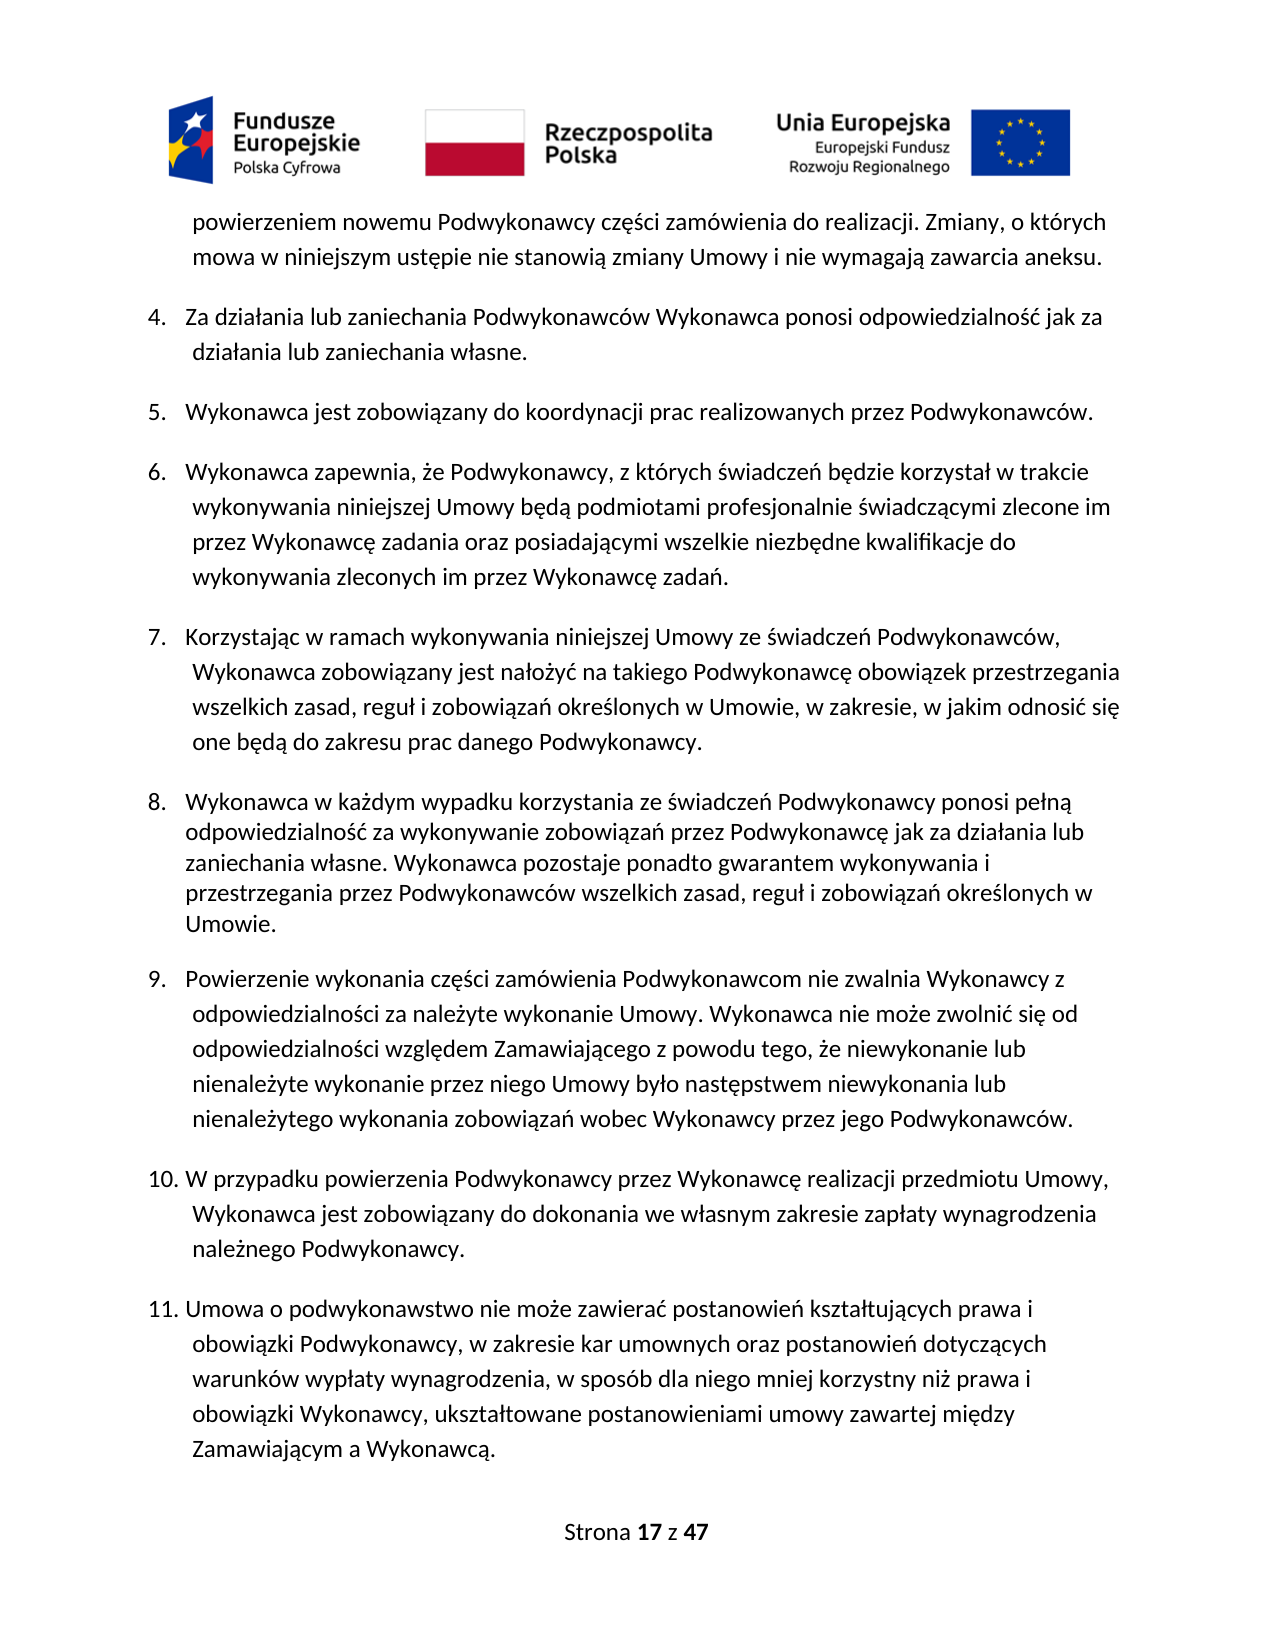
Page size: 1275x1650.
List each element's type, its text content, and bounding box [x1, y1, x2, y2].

list Wykonawca jest zobowiązany do koordynacji prac realizowanych przez Podwykonawców. [148, 396, 1125, 427]
list Wykonawca w każdym wypadku korzystania ze świadczeń Podwykonawcy ponosi pełną odpowiedzialność za wykonywanie zobowiązań przez Podwykonawcę jak za działania lub zaniechania własne. Wykonawca pozostaje ponadto gwarantem wykonywania i przestrzegania przez Podwykonawców wszelkich zasad, reguł i zobowiązań określonych w Umowie. [148, 786, 1125, 939]
list Za działania lub zaniechania Podwykonawców Wykonawca ponosi odpowiedzialność jak za działania lub zaniechania własne. [148, 301, 1125, 367]
list W przypadku powierzenia Podwykonawcy przez Wykonawcę realizacji przedmiotu Umowy, Wykonawca jest zobowiązany do dokonania we własnym zakresie zapłaty wynagrodzenia należnego Podwykonawcy. [148, 1164, 1125, 1264]
picture [147, 75, 1092, 206]
list Powierzenie wykonania części zamówienia Podwykonawcom nie zwalnia Wykonawcy z odpowiedzialności za należyte wykonanie Umowy. Wykonawca nie może zwolnić się od odpowiedzialności względem Zamawiającego z powodu tego, że niewykonanie lub nienależyte wykonanie przez niego Umowy było następstwem niewykonania lub nienależytego wykonania zobowiązań wobec Wykonawcy przez jego Podwykonawców. [148, 964, 1125, 1134]
list Wykonawca zapewnia, że Podwykonawcy, z których świadczeń będzie korzystał w trakcie wykonywania niniejszej Umowy będą podmiotami profesjonalnie świadczącymi zlecone im przez Wykonawcę zadania oraz posiadającymi wszelkie niezbędne kwalifikacje do wykonywania zleconych im przez Wykonawcę zadań. [148, 456, 1125, 592]
list Umowa o podwykonawstwo nie może zawierać postanowień kształtujących prawa i obowiązki Podwykonawcy, w zakresie kar umownych oraz postanowień dotyczących warunków wypłaty wynagrodzenia, w sposób dla niego mniej korzystny niż prawa i obowiązki Wykonawcy, ukształtowane postanowieniami umowy zawartej między Zamawiającym a Wykonawcą. [148, 1294, 1125, 1464]
list Korzystając w ramach wykonywania niniejszej Umowy ze świadczeń Podwykonawców, Wykonawca zobowiązany jest nałożyć na takiego Podwykonawcę obowiązek przestrzegania wszelkich zasad, reguł i zobowiązań określonych w Umowie, w zakresie, w jakim odnosić się one będą do zakresu prac danego Podwykonawcy. [148, 621, 1125, 757]
